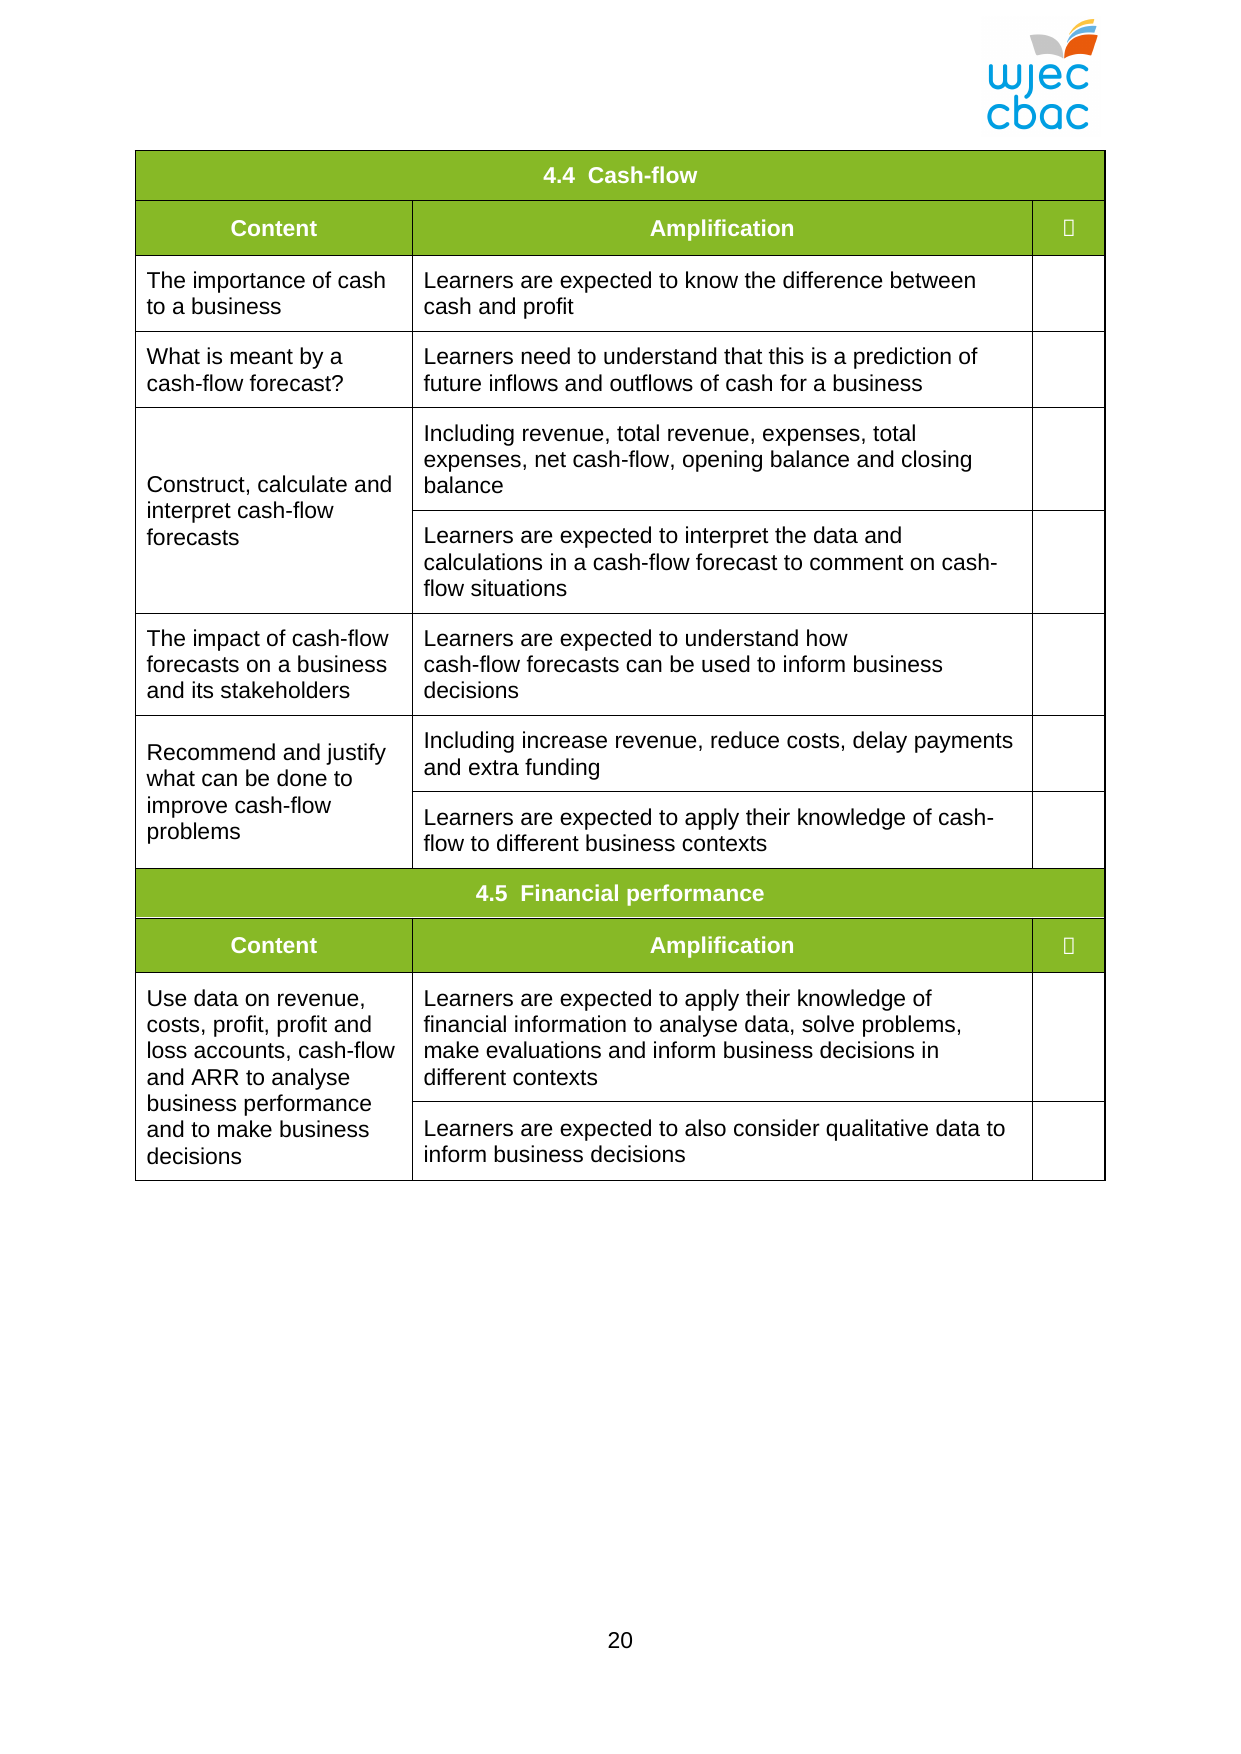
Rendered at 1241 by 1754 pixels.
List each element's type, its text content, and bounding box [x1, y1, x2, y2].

table_cell Learners are expected to know the difference between cash and profit [413, 256, 1032, 331]
table_cell [1033, 792, 1104, 867]
table_cell [1033, 332, 1104, 407]
table_cell Construct, calculate and interpret cash-flow forecasts [136, 408, 412, 612]
table_cell Amplification [413, 919, 1032, 972]
table_cell Including revenue, total revenue, expenses, total expenses, net cash-flow, opening balance and closing balance [413, 408, 1032, 510]
table_cell [1033, 256, 1104, 331]
table_cell Recommend and justify what can be done to improve cash-flow problems [136, 716, 412, 867]
table_cell  [1033, 201, 1104, 255]
table_cell Content [136, 201, 412, 255]
table_cell Learners are expected to apply their knowledge of financial information to analyse data, solve problems, make evaluations and inform business decisions in different contexts [413, 973, 1032, 1101]
table_cell Learners are expected to understand how cash-flow forecasts can be used to inform business decisions [413, 614, 1032, 715]
table_cell Learners are expected to interpret the data and calculations in a cash-flow forecast to comment on cash-flow situations [413, 511, 1032, 612]
table_cell Content [136, 919, 412, 972]
table_cell [1033, 973, 1104, 1101]
table_cell The impact of cash-flow forecasts on a business and its stakeholders [136, 614, 412, 715]
table_cell [1033, 1102, 1104, 1180]
table_cell Amplification [413, 201, 1032, 255]
table_cell Learners are expected to apply their knowledge of cash-flow to different business contexts [413, 792, 1032, 867]
table_cell Learners need to understand that this is a prediction of future inflows and outflows of cash for a business [413, 332, 1032, 407]
table_cell  [1033, 919, 1104, 972]
table_cell [1033, 716, 1104, 791]
table_cell [1033, 614, 1104, 715]
table_cell Including increase revenue, reduce costs, delay payments and extra funding [413, 716, 1032, 791]
table_cell [1033, 511, 1104, 612]
table_cell Use data on revenue, costs, profit, profit and loss accounts, cash-flow and ARR to analyse business performance and to make business decisions [136, 973, 412, 1180]
table_cell [1033, 408, 1104, 510]
table_header 4.4 Cash-flow [136, 151, 1104, 200]
picture [981, 16, 1102, 137]
table_cell Learners are expected to also consider qualitative data to inform business decisions [413, 1102, 1032, 1180]
table_cell The importance of cash to a business [136, 256, 412, 331]
table_cell 4.5 Financial performance [136, 869, 1104, 917]
table_cell What is meant by a cash-flow forecast? [136, 332, 412, 407]
